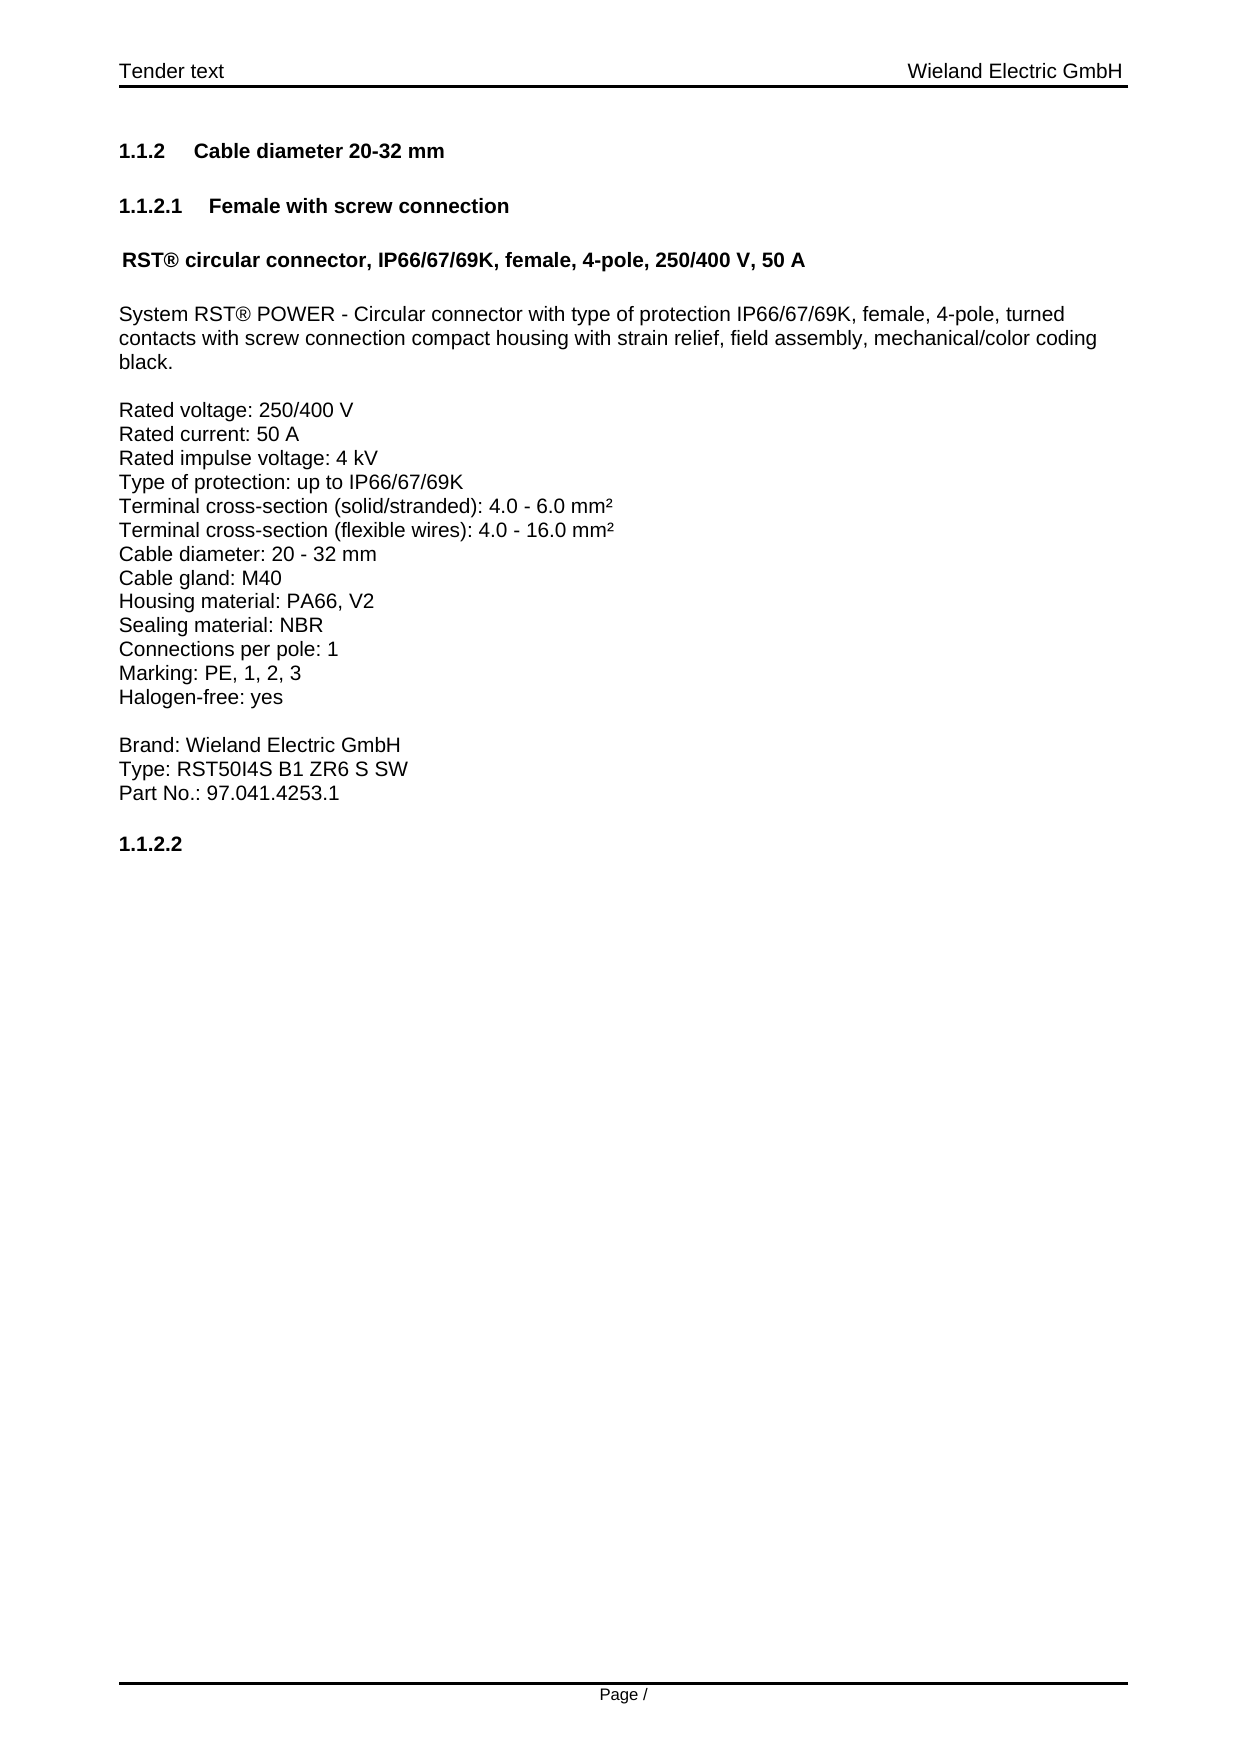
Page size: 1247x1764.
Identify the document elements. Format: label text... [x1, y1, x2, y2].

list Female with screw connection [119, 193, 1125, 217]
text RST® circular connector, IP66/67/69K, female, 4-pole, 250/400 V, 50 A [122, 248, 1125, 272]
text Sealing material: NBR [119, 613, 1128, 637]
text Terminal cross-section (flexible wires): 4.0 - 16.0 mm² [119, 517, 1128, 541]
text Marking: PE, 1, 2, 3 [119, 661, 1128, 685]
text Type of protection: up to IP66/67/69K [119, 469, 1128, 493]
text Brand: Wieland Electric GmbH [119, 733, 1128, 757]
text Rated current: 50 A [119, 422, 1128, 446]
text Halogen-free: yes [119, 685, 1128, 709]
text System RST® POWER - Circular connector with type of protection IP66/67/69K, female, 4-pole, turned contacts with screw connection compact housing with strain relief, field assembly, mechanical/color coding black. [119, 302, 1128, 374]
text Terminal cross-section (solid/stranded): 4.0 - 6.0 mm² [119, 493, 1128, 517]
list Cable diameter 20-32 mm [119, 139, 1125, 163]
text Connections per pole: 1 [119, 637, 1128, 661]
text Type: RST50I4S B1 ZR6 S SW [119, 757, 1128, 781]
text Rated impulse voltage: 4 kV [119, 446, 1128, 469]
text Rated voltage: 250/400 V [119, 398, 1128, 422]
text Cable diameter: 20 - 32 mm [119, 541, 1128, 565]
text Cable gland: M40 [119, 565, 1128, 589]
text Part No.: 97.041.4253.1 [119, 781, 1128, 805]
text Housing material: PA66, V2 [119, 589, 1128, 613]
